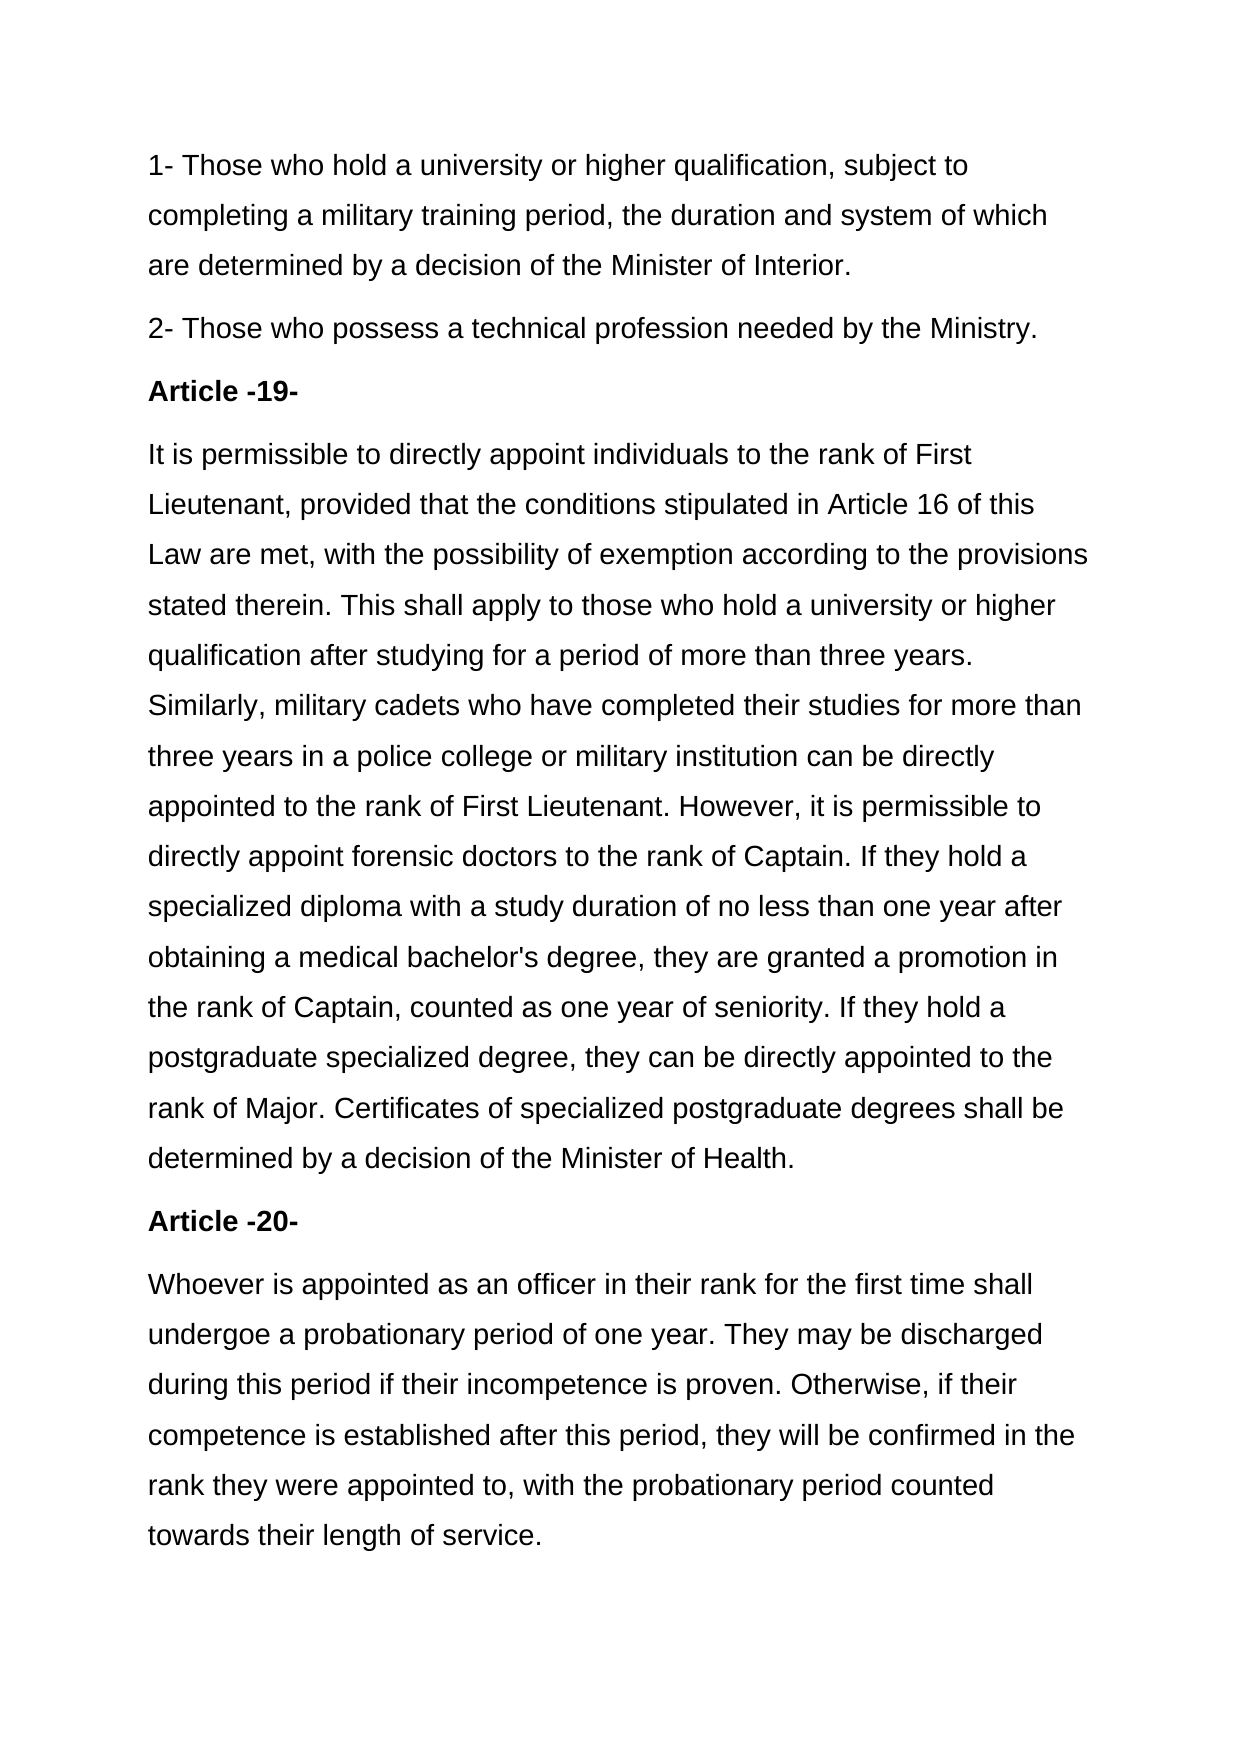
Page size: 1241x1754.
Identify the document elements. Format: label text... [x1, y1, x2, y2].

text Article -19- [148, 374, 1093, 407]
text 2- Those who possess a technical profession needed by the Ministry. [148, 311, 1093, 344]
text 1- Those who hold a university or higher qualification, subject to completing a military training period, the duration and system of which are determined by a decision of the Minister of Interior. [148, 148, 1093, 282]
text Article -20- [148, 1204, 1093, 1237]
text Whoever is appointed as an officer in their rank for the first time shall undergoe a probationary period of one year. They may be discharged during this period if their incompetence is proven. Otherwise, if their competence is established after this period, they will be confirmed in the rank they were appointed to, with the probationary period counted towards their length of service. [148, 1267, 1093, 1552]
text It is permissible to directly appoint individuals to the rank of First Lieutenant, provided that the conditions stipulated in Article 16 of this Law are met, with the possibility of exemption according to the provisions stated therein. This shall apply to those who hold a university or higher qualification after studying for a period of more than three years. Similarly, military cadets who have completed their studies for more than three years in a police college or military institution can be directly appointed to the rank of First Lieutenant. However, it is permissible to directly appoint forensic doctors to the rank of Captain. If they hold a specialized diploma with a study duration of no less than one year after obtaining a medical bachelor's degree, they are granted a promotion in the rank of Captain, counted as one year of seniority. If they hold a postgraduate specialized degree, they can be directly appointed to the rank of Major. Certificates of specialized postgraduate degrees shall be determined by a decision of the Minister of Health. [148, 437, 1093, 1174]
